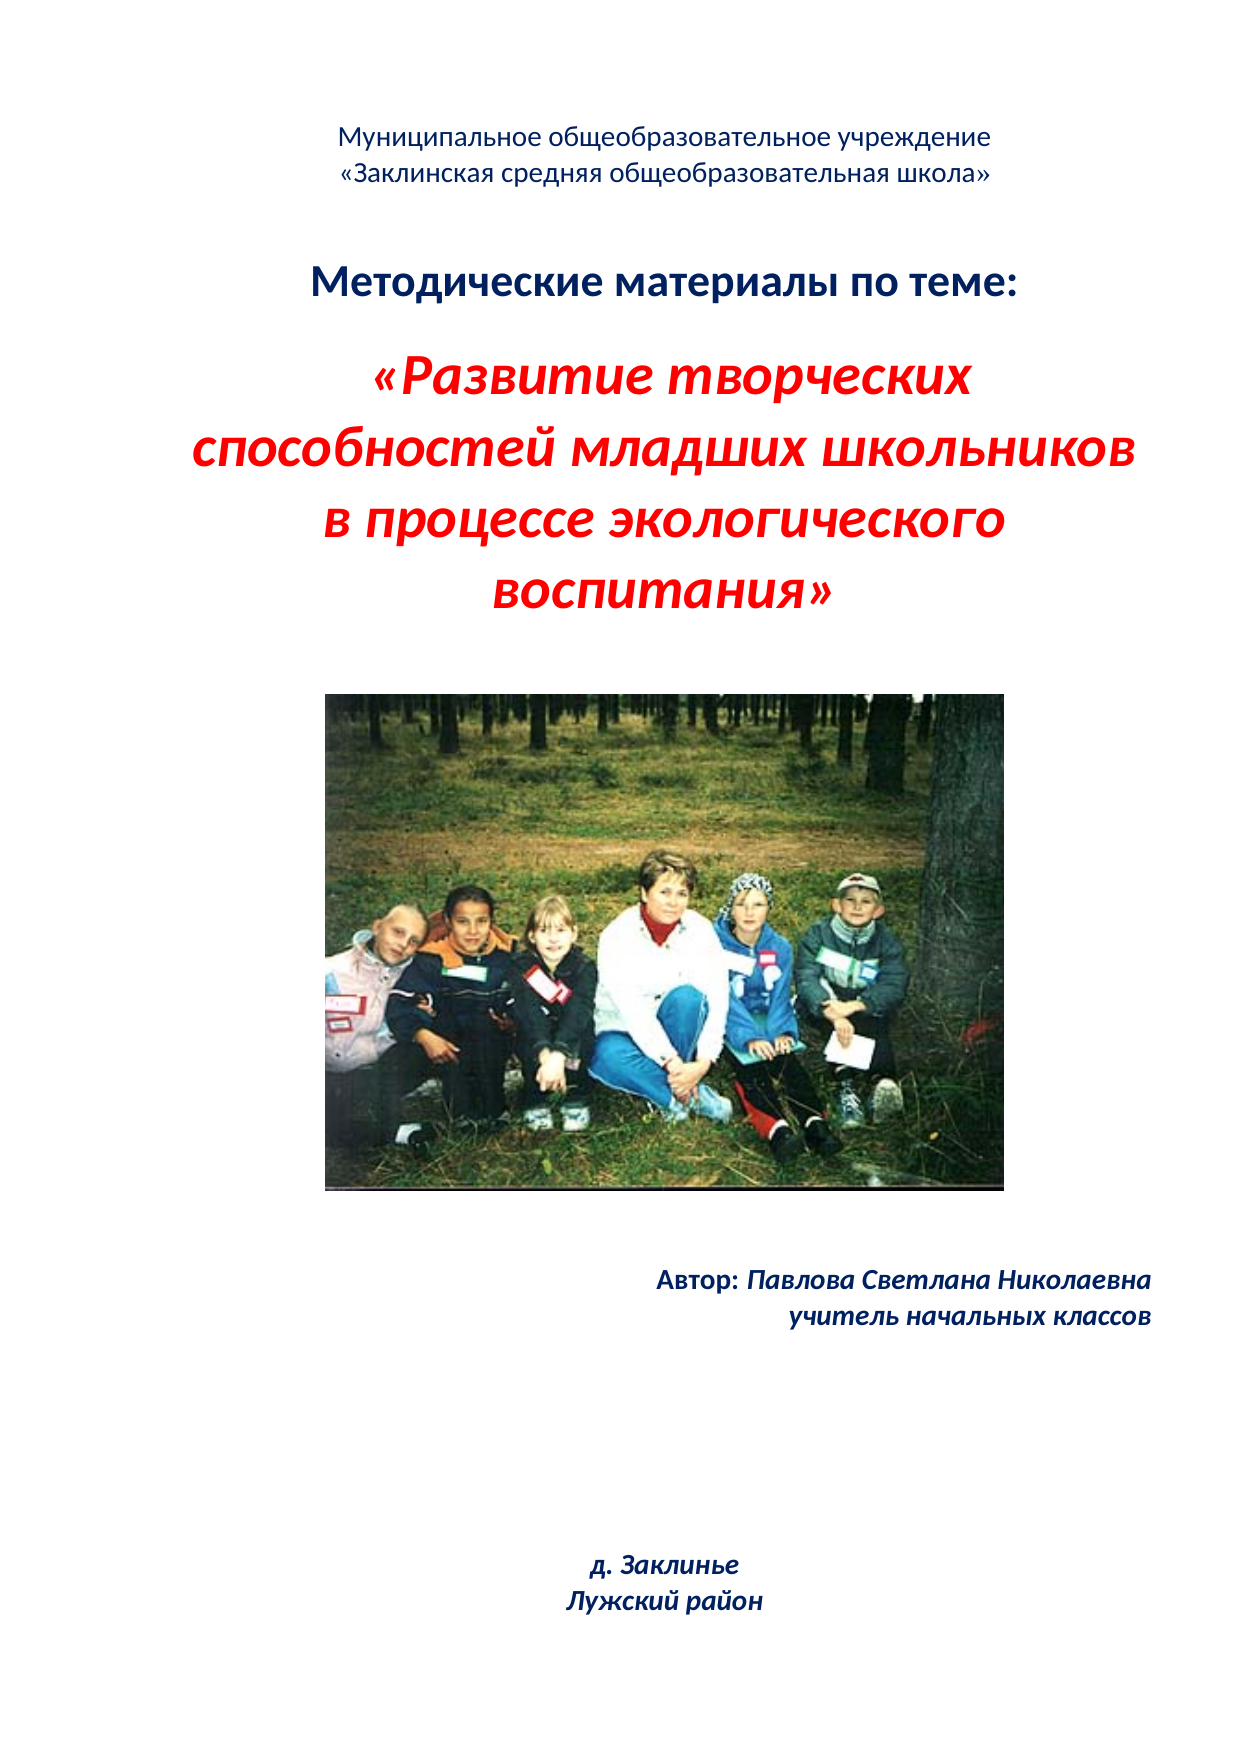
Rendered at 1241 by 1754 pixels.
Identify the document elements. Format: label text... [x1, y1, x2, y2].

text «Заклинская средняя общеобразовательная школа» [177, 154, 1152, 189]
text д. Заклинье [177, 1546, 1152, 1582]
text Автор: Павлова Светлана Николаевна [177, 1261, 1152, 1297]
picture [325, 694, 1004, 1191]
text «Развитие творческих способностей младших школьников в процессе экологического воспитания» [177, 338, 1152, 623]
text Муниципальное общеобразовательное учреждение [177, 118, 1152, 154]
text учитель начальных классов [177, 1297, 1152, 1333]
text Методические материалы по теме: [177, 252, 1152, 308]
text Лужский район [177, 1582, 1152, 1618]
